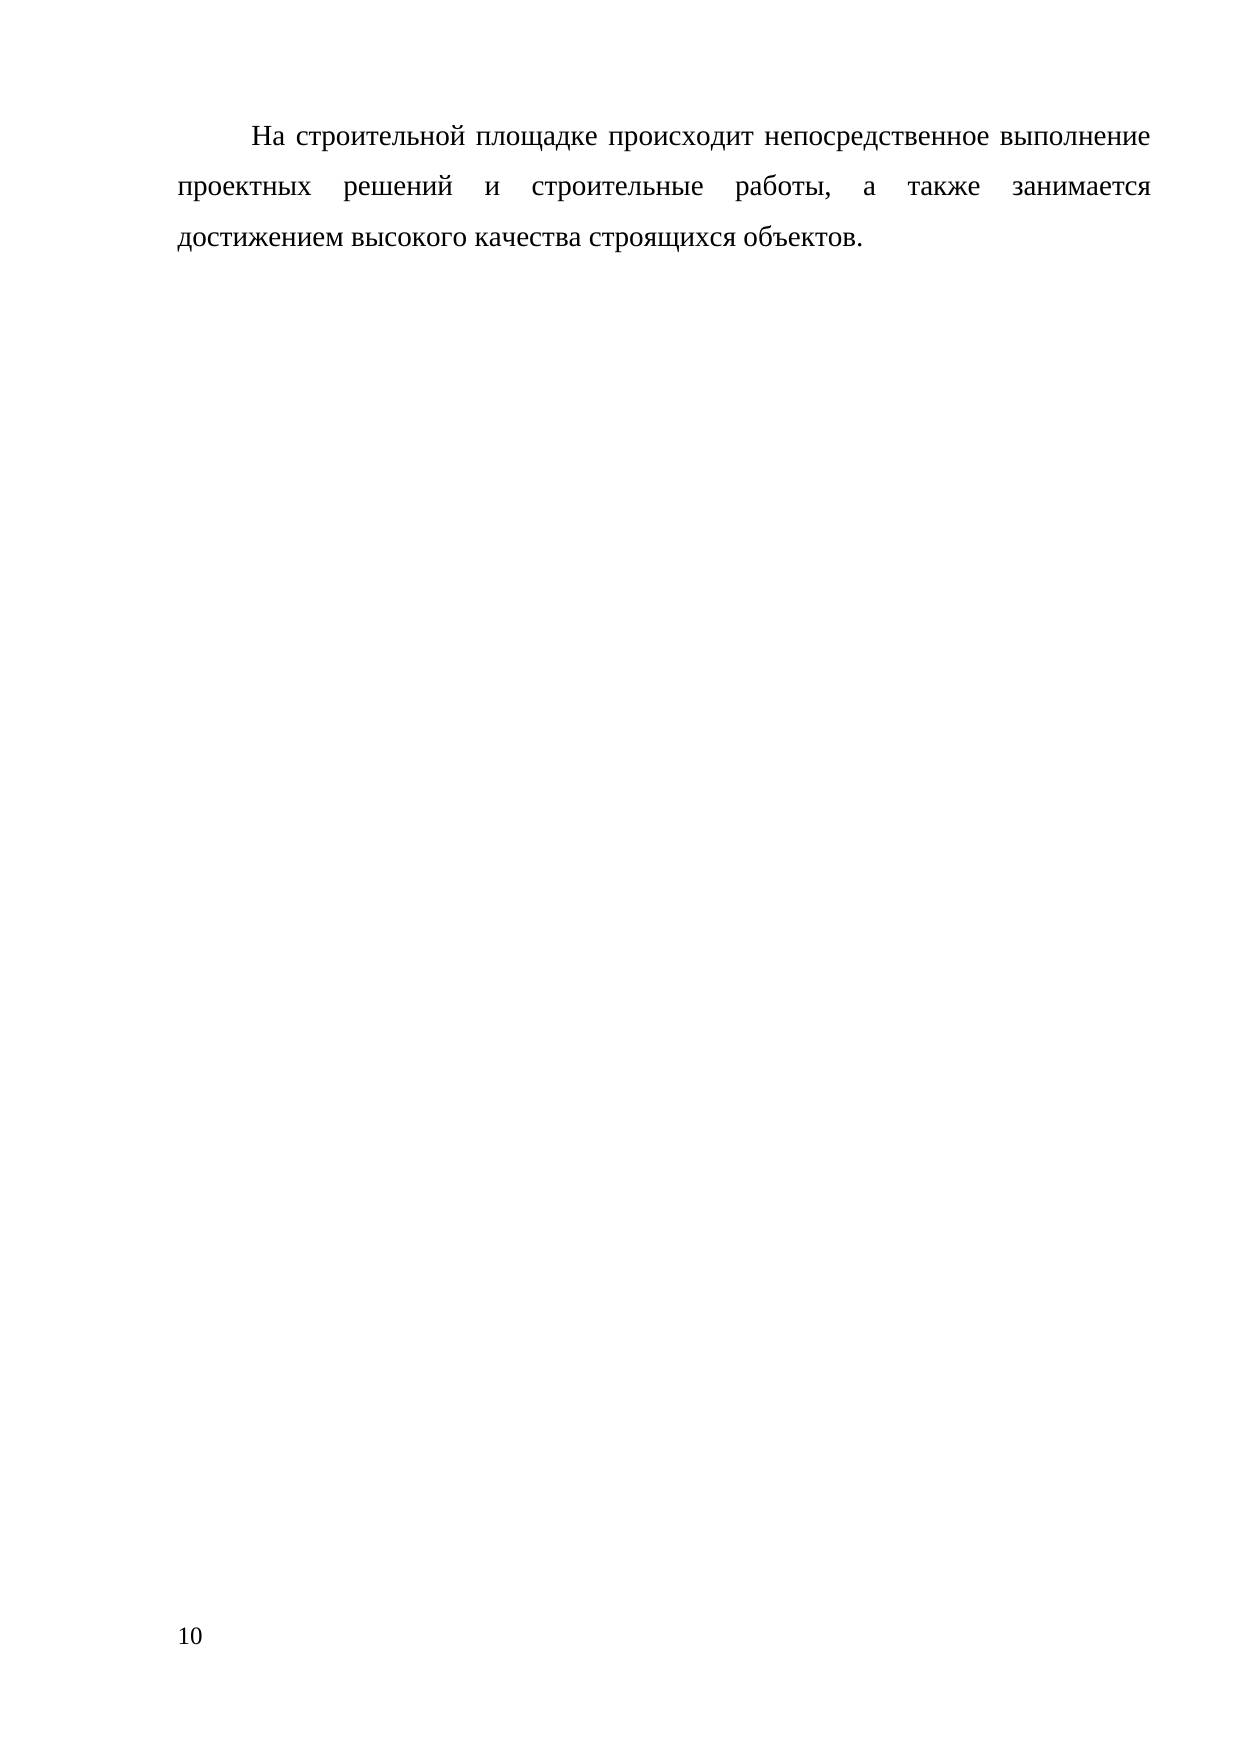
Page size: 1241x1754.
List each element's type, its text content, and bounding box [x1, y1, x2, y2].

text На строительной площадке происходит непосредственное выполнение проектных решений и строительные работы, а также занимается достижением высокого качества строящихся объектов. [177, 118, 1152, 169]
text На строительной площадке происходит непосредственное выполнение проектных решений и строительные работы, а также занимается достижением высокого качества строящихся объектов. [177, 202, 1152, 252]
